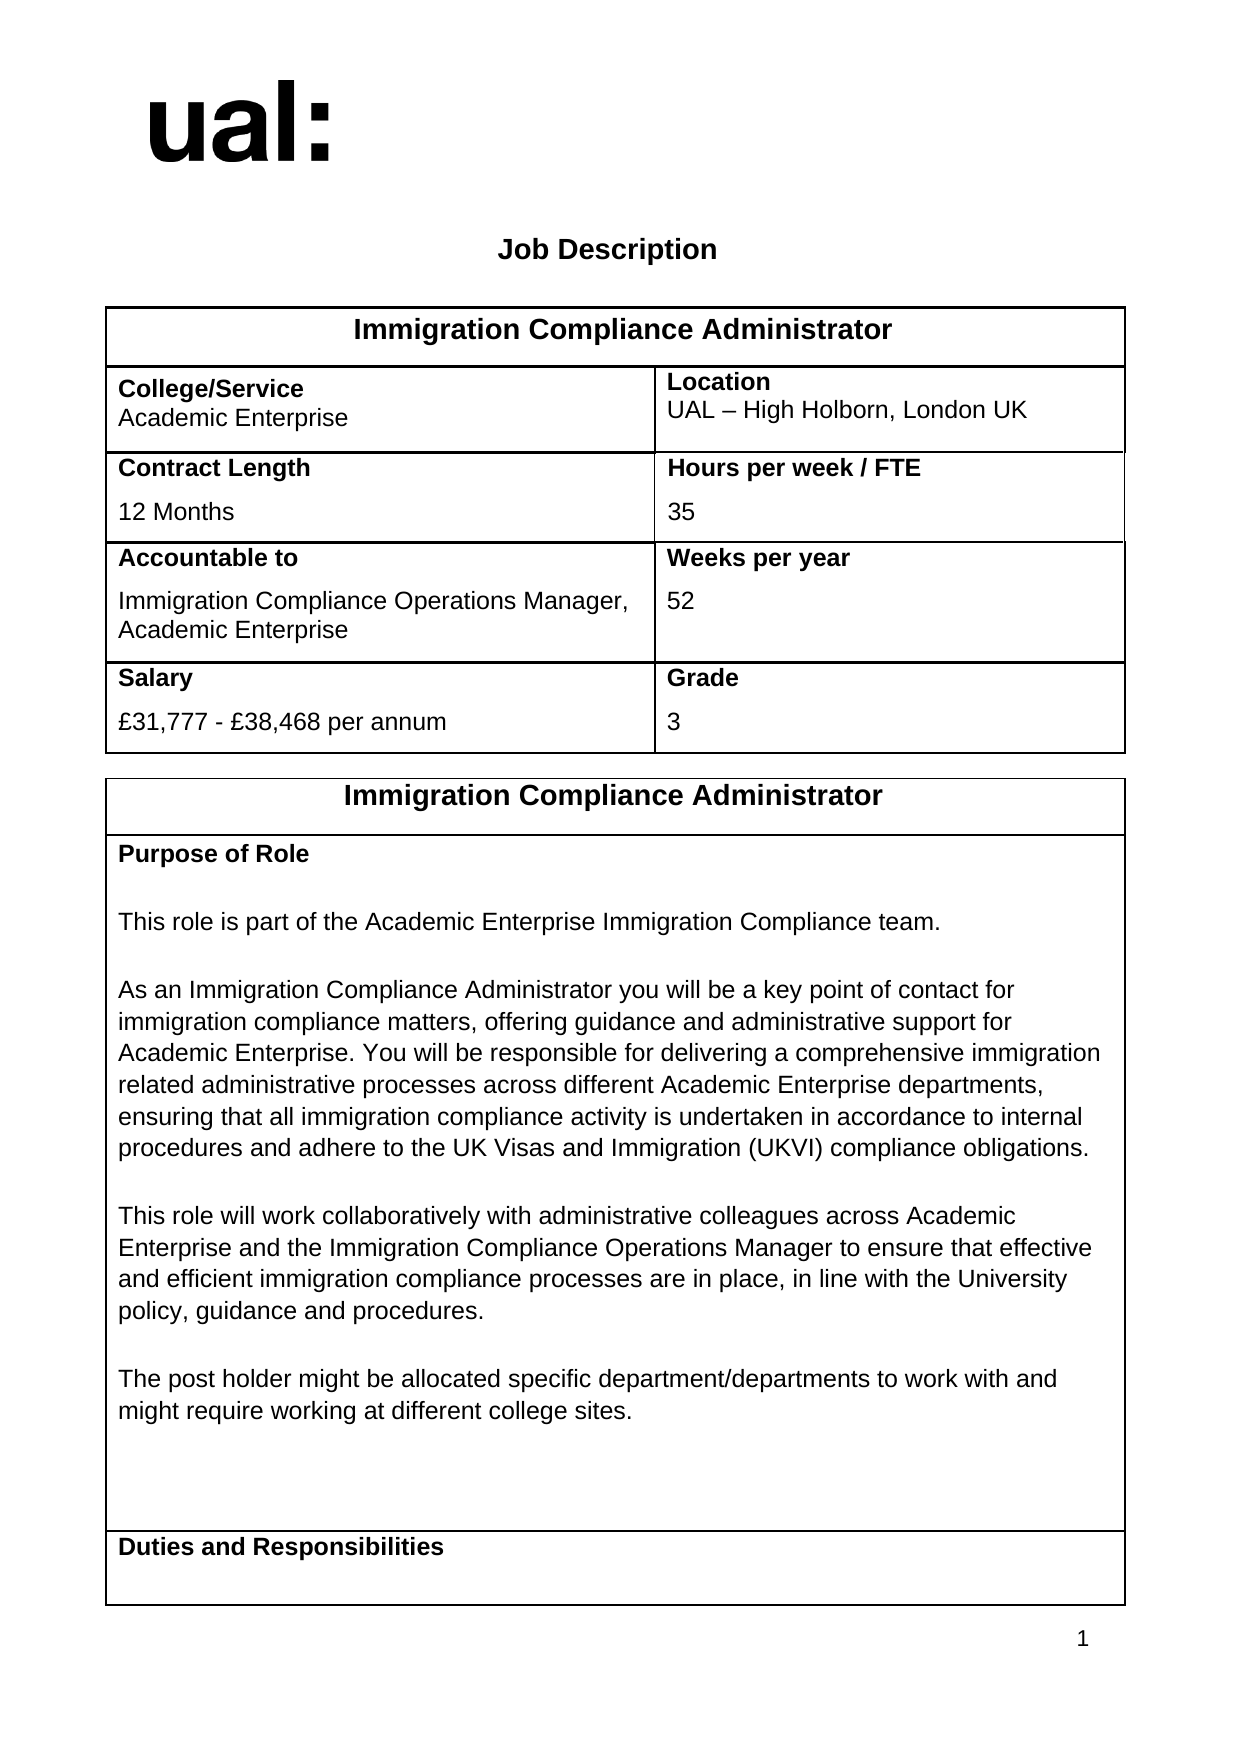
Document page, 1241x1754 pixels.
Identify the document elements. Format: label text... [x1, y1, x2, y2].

subtitle Job Description [135, 232, 1080, 265]
table_cell Location UAL – High Holborn, London UK [656, 368, 1124, 451]
table_cell Purpose of Role This role is part of the Academic Enterprise Immigration Compliance team. As an Immigration Compliance Administrator you will be a key point of contact for immigration compliance matters, offering guidance and administrative support for Academic Enterprise. You will be responsible for delivering a comprehensive immigration related administrative processes across different Academic Enterprise departments, ensuring that all immigration compliance activity is undertaken in accordance to internal procedures and adhere to the UK Visas and Immigration (UKVI) compliance obligations. This role will work collaboratively with administrative colleagues across Academic Enterprise and the Immigration Compliance Operations Manager to ensure that effective and efficient immigration compliance processes are in place, in line with the University policy, guidance and procedures. The post holder might be allocated specific department/departments to work with and might require working at different college sites. [107, 836, 1124, 1530]
table_cell Salary £31,777 - £38,468 per annum [107, 664, 654, 752]
table_cell Grade 3 [656, 664, 1124, 752]
picture [150, 80, 329, 162]
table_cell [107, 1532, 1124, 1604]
table_cell Contract Length 12 Months [107, 454, 654, 541]
table_cell Weeks per year 52 [656, 541, 1124, 661]
table_cell Hours per week / FTE 35 [655, 451, 1124, 541]
table_cell Accountable to Immigration Compliance Operations Manager, Academic Enterprise [107, 544, 654, 661]
table_header Immigration Compliance Administrator [107, 309, 1124, 365]
table_cell College/Service Academic Enterprise [107, 368, 654, 451]
table_header Immigration Compliance Administrator [107, 779, 1124, 834]
